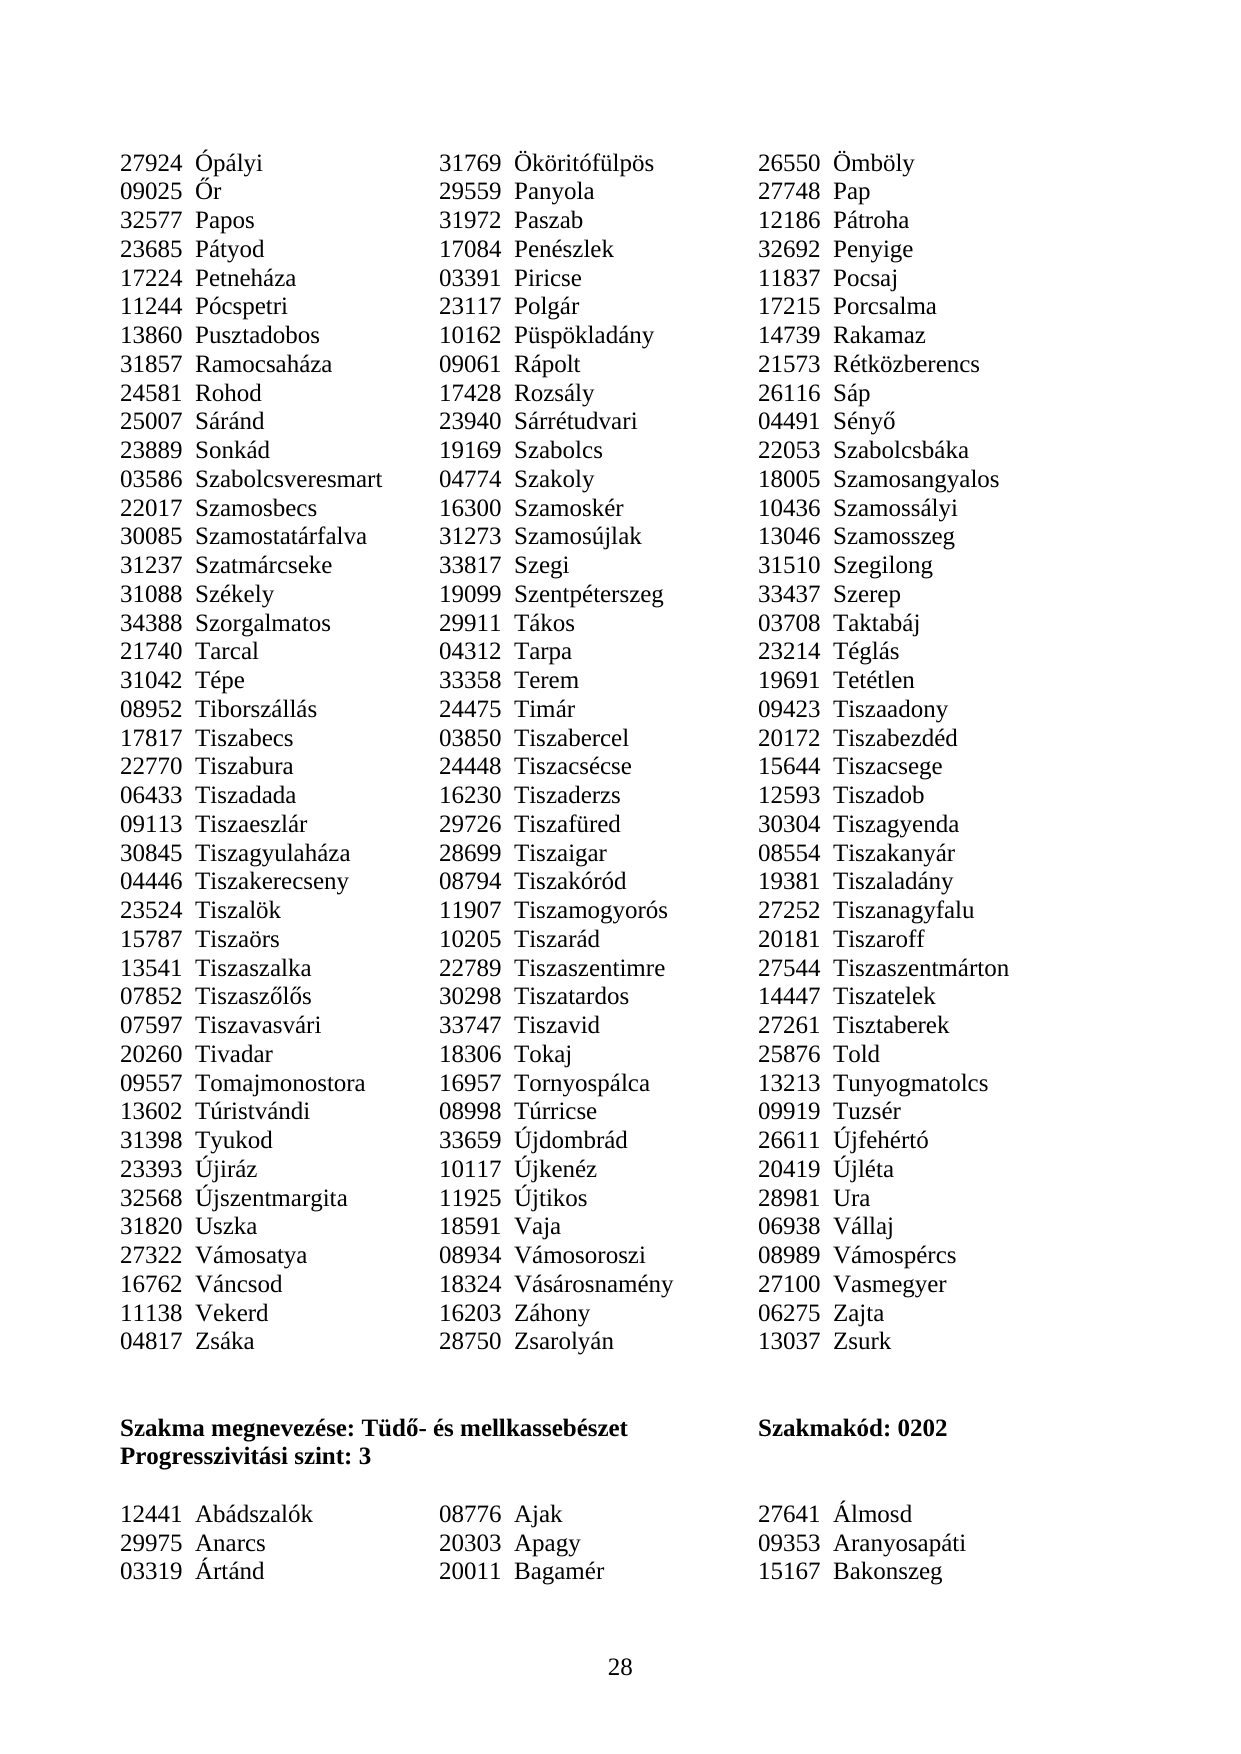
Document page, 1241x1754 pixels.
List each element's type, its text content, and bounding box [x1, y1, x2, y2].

text 29975 Anarcs 20303 Apagy 09353 Aranyosapáti [120, 1528, 1120, 1556]
text 13860 Pusztadobos 10162 Püspökladány 14739 Rakamaz [120, 320, 1120, 349]
text Progresszivitási szint: 3 [120, 1441, 1120, 1470]
text 12441 Abádszalók 08776 Ajak 27641 Álmosd [120, 1499, 1120, 1528]
text 11138 Vekerd 16203 Záhony 06275 Zajta [120, 1298, 1120, 1326]
text 23685 Pátyod 17084 Penészlek 32692 Penyige [120, 234, 1120, 263]
text 21740 Tarcal 04312 Tarpa 23214 Téglás [120, 636, 1120, 665]
text 30085 Szamostatárfalva 31273 Szamosújlak 13046 Szamosszeg [120, 521, 1120, 550]
text 22017 Szamosbecs 16300 Szamoskér 10436 Szamossályi [120, 493, 1120, 521]
text 04446 Tiszakerecseny 08794 Tiszakóród 19381 Tiszaladány [120, 866, 1120, 895]
text 13602 Túristvándi 08998 Túrricse 09919 Tuzsér [120, 1096, 1120, 1125]
text 32577 Papos 31972 Paszab 12186 Pátroha [120, 205, 1120, 234]
text 30845 Tiszagyulaháza 28699 Tiszaigar 08554 Tiszakanyár [120, 838, 1120, 866]
text 20260 Tivadar 18306 Tokaj 25876 Told [120, 1039, 1120, 1068]
text 04817 Zsáka 28750 Zsarolyán 13037 Zsurk [120, 1326, 1120, 1355]
text 07852 Tiszaszőlős 30298 Tiszatardos 14447 Tiszatelek [120, 981, 1120, 1010]
text 25007 Sáránd 23940 Sárrétudvari 04491 Sényő [120, 406, 1120, 435]
text 31857 Ramocsaháza 09061 Rápolt 21573 Rétközberencs [120, 349, 1120, 378]
text 27322 Vámosatya 08934 Vámosoroszi 08989 Vámospércs [120, 1240, 1120, 1269]
text 09113 Tiszaeszlár 29726 Tiszafüred 30304 Tiszagyenda [120, 809, 1120, 838]
text Szakma megnevezése: Tüdő- és mellkassebészet Szakmakód: 0202 [120, 1413, 1120, 1441]
text 15787 Tiszaörs 10205 Tiszarád 20181 Tiszaroff [120, 924, 1120, 953]
text 23524 Tiszalök 11907 Tiszamogyorós 27252 Tiszanagyfalu [120, 895, 1120, 924]
text 17224 Petneháza 03391 Piricse 11837 Pocsaj [120, 263, 1120, 291]
text 23393 Újiráz 10117 Újkenéz 20419 Újléta [120, 1154, 1120, 1183]
text 31042 Tépe 33358 Terem 19691 Tetétlen [120, 665, 1120, 694]
text 34388 Szorgalmatos 29911 Tákos 03708 Taktabáj [120, 608, 1120, 636]
text 13541 Tiszaszalka 22789 Tiszaszentimre 27544 Tiszaszentmárton [120, 953, 1120, 981]
text 03586 Szabolcsveresmart 04774 Szakoly 18005 Szamosangyalos [120, 464, 1120, 493]
text 17817 Tiszabecs 03850 Tiszabercel 20172 Tiszabezdéd [120, 723, 1120, 751]
text 07597 Tiszavasvári 33747 Tiszavid 27261 Tisztaberek [120, 1010, 1120, 1039]
text 31820 Uszka 18591 Vaja 06938 Vállaj [120, 1211, 1120, 1240]
text 24581 Rohod 17428 Rozsály 26116 Sáp [120, 378, 1120, 406]
text 09025 Őr 29559 Panyola 27748 Pap [120, 176, 1120, 205]
text 32568 Újszentmargita 11925 Újtikos 28981 Ura [120, 1183, 1120, 1211]
text 23889 Sonkád 19169 Szabolcs 22053 Szabolcsbáka [120, 435, 1120, 464]
text 09557 Tomajmonostora 16957 Tornyospálca 13213 Tunyogmatolcs [120, 1068, 1120, 1096]
text 03319 Ártánd 20011 Bagamér 15167 Bakonszeg [120, 1556, 1120, 1585]
text 06433 Tiszadada 16230 Tiszaderzs 12593 Tiszadob [120, 780, 1120, 809]
text 22770 Tiszabura 24448 Tiszacsécse 15644 Tiszacsege [120, 751, 1120, 780]
text 31237 Szatmárcseke 33817 Szegi 31510 Szegilong [120, 550, 1120, 579]
text 31088 Székely 19099 Szentpéterszeg 33437 Szerep [120, 579, 1120, 608]
text 31398 Tyukod 33659 Újdombrád 26611 Újfehértó [120, 1125, 1120, 1154]
text 16762 Váncsod 18324 Vásárosnamény 27100 Vasmegyer [120, 1269, 1120, 1298]
text 11244 Pócspetri 23117 Polgár 17215 Porcsalma [120, 291, 1120, 320]
text 27924 Ópályi 31769 Ököritófülpös 26550 Ömböly [120, 148, 1120, 176]
text 08952 Tiborszállás 24475 Timár 09423 Tiszaadony [120, 694, 1120, 723]
